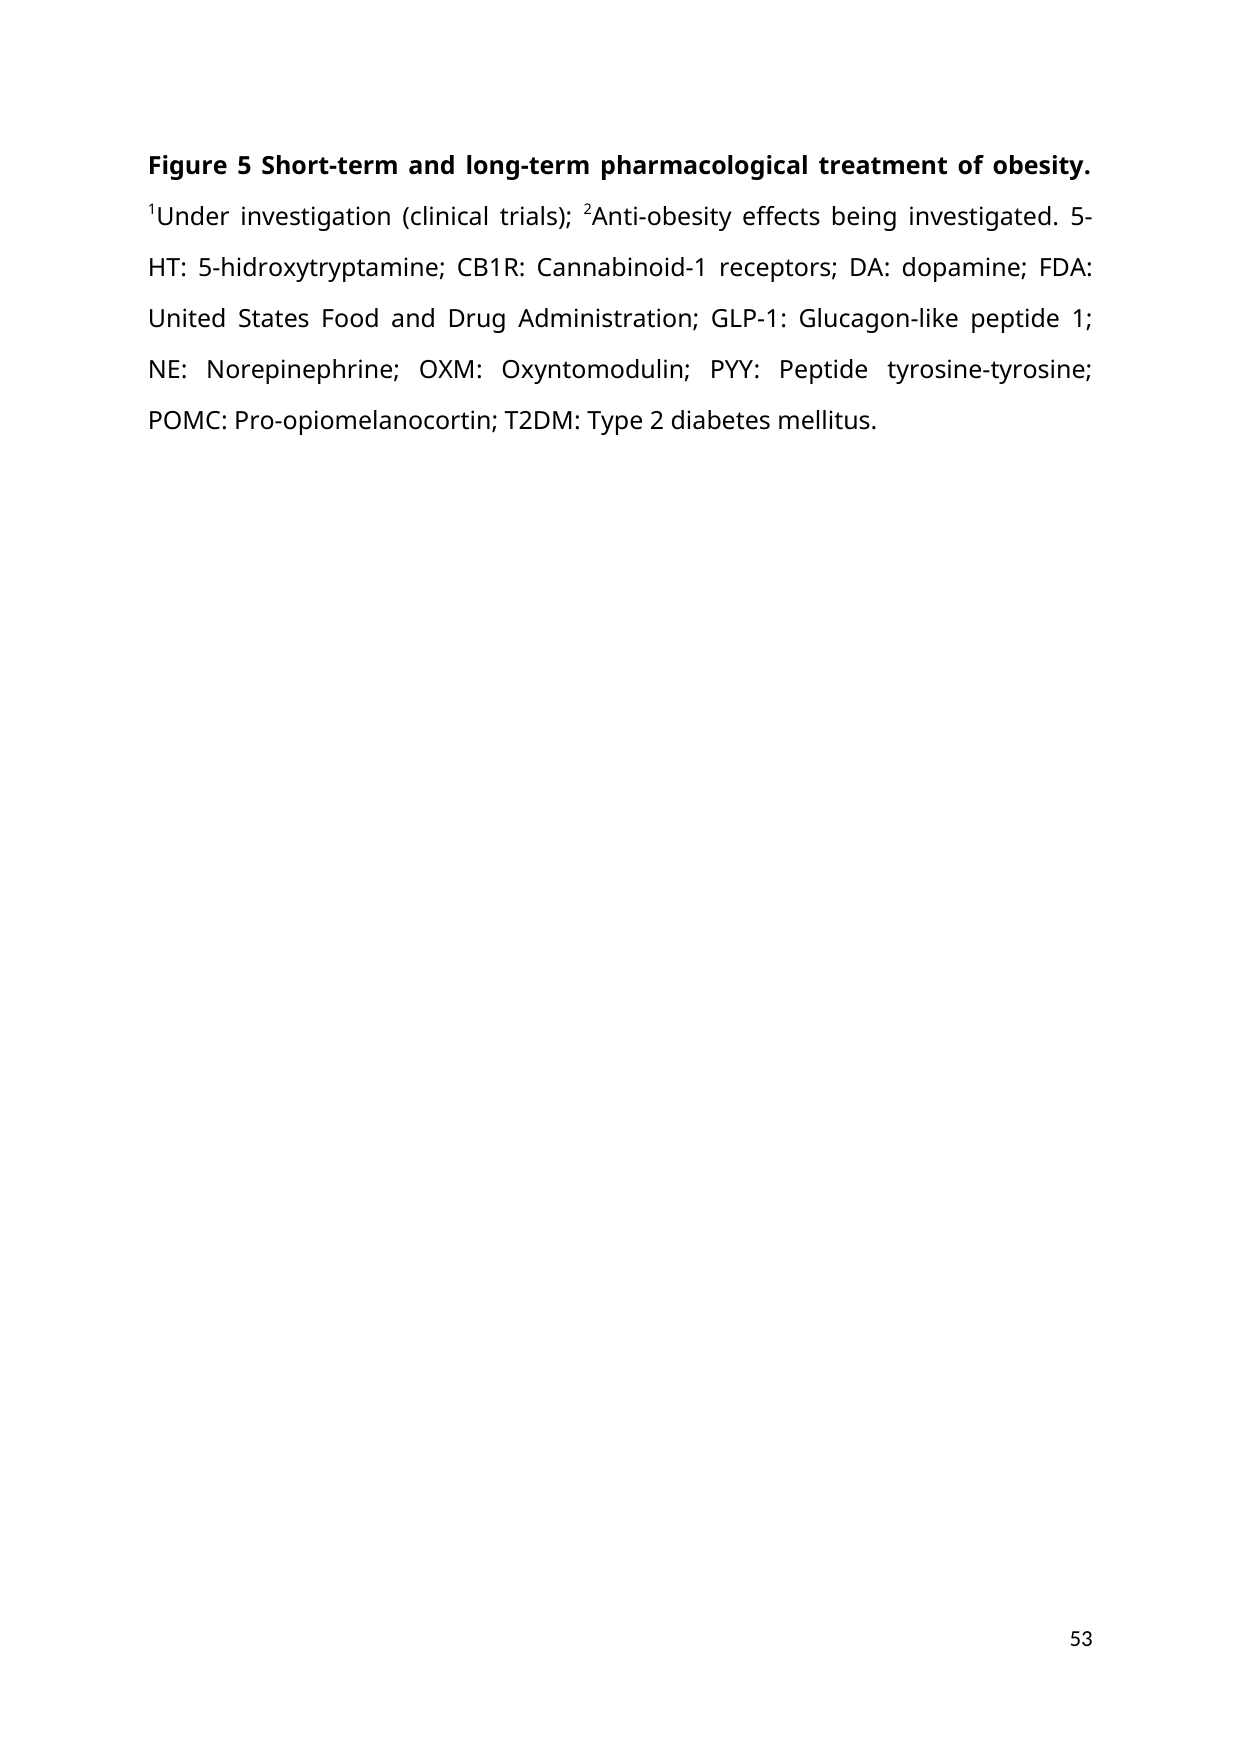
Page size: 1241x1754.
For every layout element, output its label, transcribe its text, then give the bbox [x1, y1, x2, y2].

text Figure 5 Short-term and long-term pharmacological treatment of obesity. 1Under investigation (clinical trials); 2Anti-obesity effects being investigated. 5-HT: 5-hidroxytryptamine; CB1R: Cannabinoid-1 receptors; DA: dopamine; FDA: United States Food and Drug Administration; GLP-1: Glucagon-like peptide 1; NE: Norepinephrine; OXM: Oxyntomodulin; PYY: Peptide tyrosine-tyrosine; POMC: Pro-opiomelanocortin; T2DM: Type 2 diabetes mellitus. [148, 148, 1092, 437]
